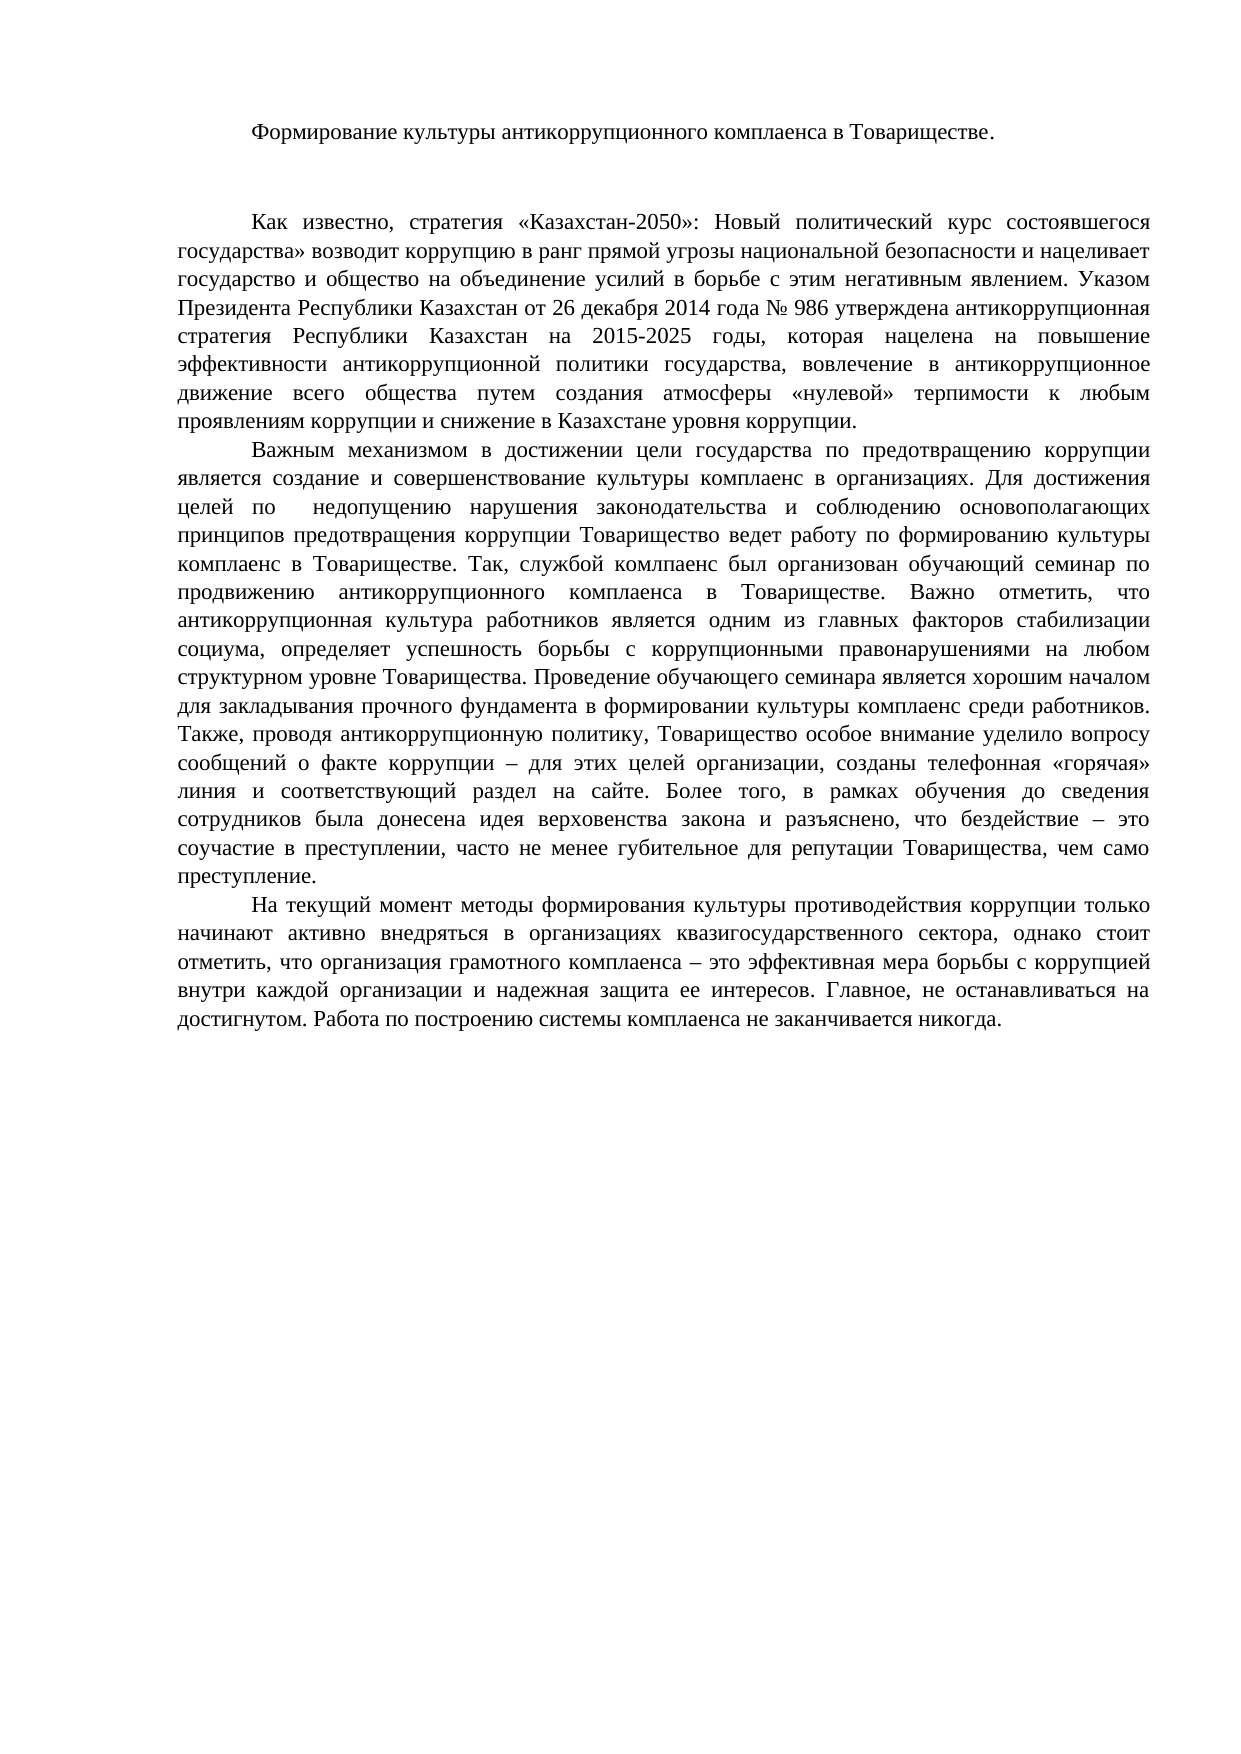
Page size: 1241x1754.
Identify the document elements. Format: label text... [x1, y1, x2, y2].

text На текущий момент методы формирования культуры противодействия коррупции только начинают активно внедряться в организациях квазигосударственного сектора, однако стоит отметить, что организация грамотного комплаенса – это эффективная мера борьбы с коррупцией внутри каждой организации и надежная защита ее интересов. Главное, не останавливаться на достигнутом. Работа по построению системы комплаенса не заканчивается никогда. [177, 891, 1152, 1031]
text Важным механизмом в достижении цели государства по предотвращению коррупции является создание и совершенствование культуры комплаенс в организациях. Для достижения целей по недопущению нарушения законодательства и соблюдению основополагающих принципов предотвращения коррупции Товарищество ведет работу по формированию культуры комплаенс в Товариществе. Так, службой комлпаенс был организован обучающий семинар по продвижению антикоррупционного комплаенса в Товариществе. Важно отметить, что антикоррупционная культура работников является одним из главных факторов стабилизации социума, определяет успешность борьбы с коррупционными правонарушениями на любом структурном уровне Товарищества. Проведение обучающего семинара является хорошим началом для закладывания прочного фундамента в формировании культуры комплаенс среди работников. Также, проводя антикоррупционную политику, Товарищество особое внимание уделило вопросу сообщений о факте коррупции – для этих целей организации, созданы телефонная «горячая» линия и соответствующий раздел на сайте. Более того, в рамках обучения до сведения сотрудников была донесена идея верховенства закона и разъяснено, что бездействие – это соучастие в преступлении, часто не менее губительное для репутации Товарищества, чем само преступление. [177, 436, 1152, 889]
text Как известно, стратегия «Казахстан-2050»: Новый политический курс состоявшегося государства» возводит коррупцию в ранг прямой угрозы национальной безопасности и нацеливает государство и общество на объединение усилий в борьбе с этим негативным явлением. Указом Президента Республики Казахстан от 26 декабря 2014 года № 986 утверждена антикоррупционная стратегия Республики Казахстан на 2015-2025 годы, которая нацелена на повышение эффективности антикоррупционной политики государства, вовлечение в антикоррупционное движение всего общества путем создания атмосферы «нулевой» терпимости к любым проявлениям коррупции и снижение в Казахстане уровня коррупции. [177, 208, 1152, 434]
text Формирование культуры антикоррупционного комплаенса в Товариществе. [177, 118, 1152, 144]
